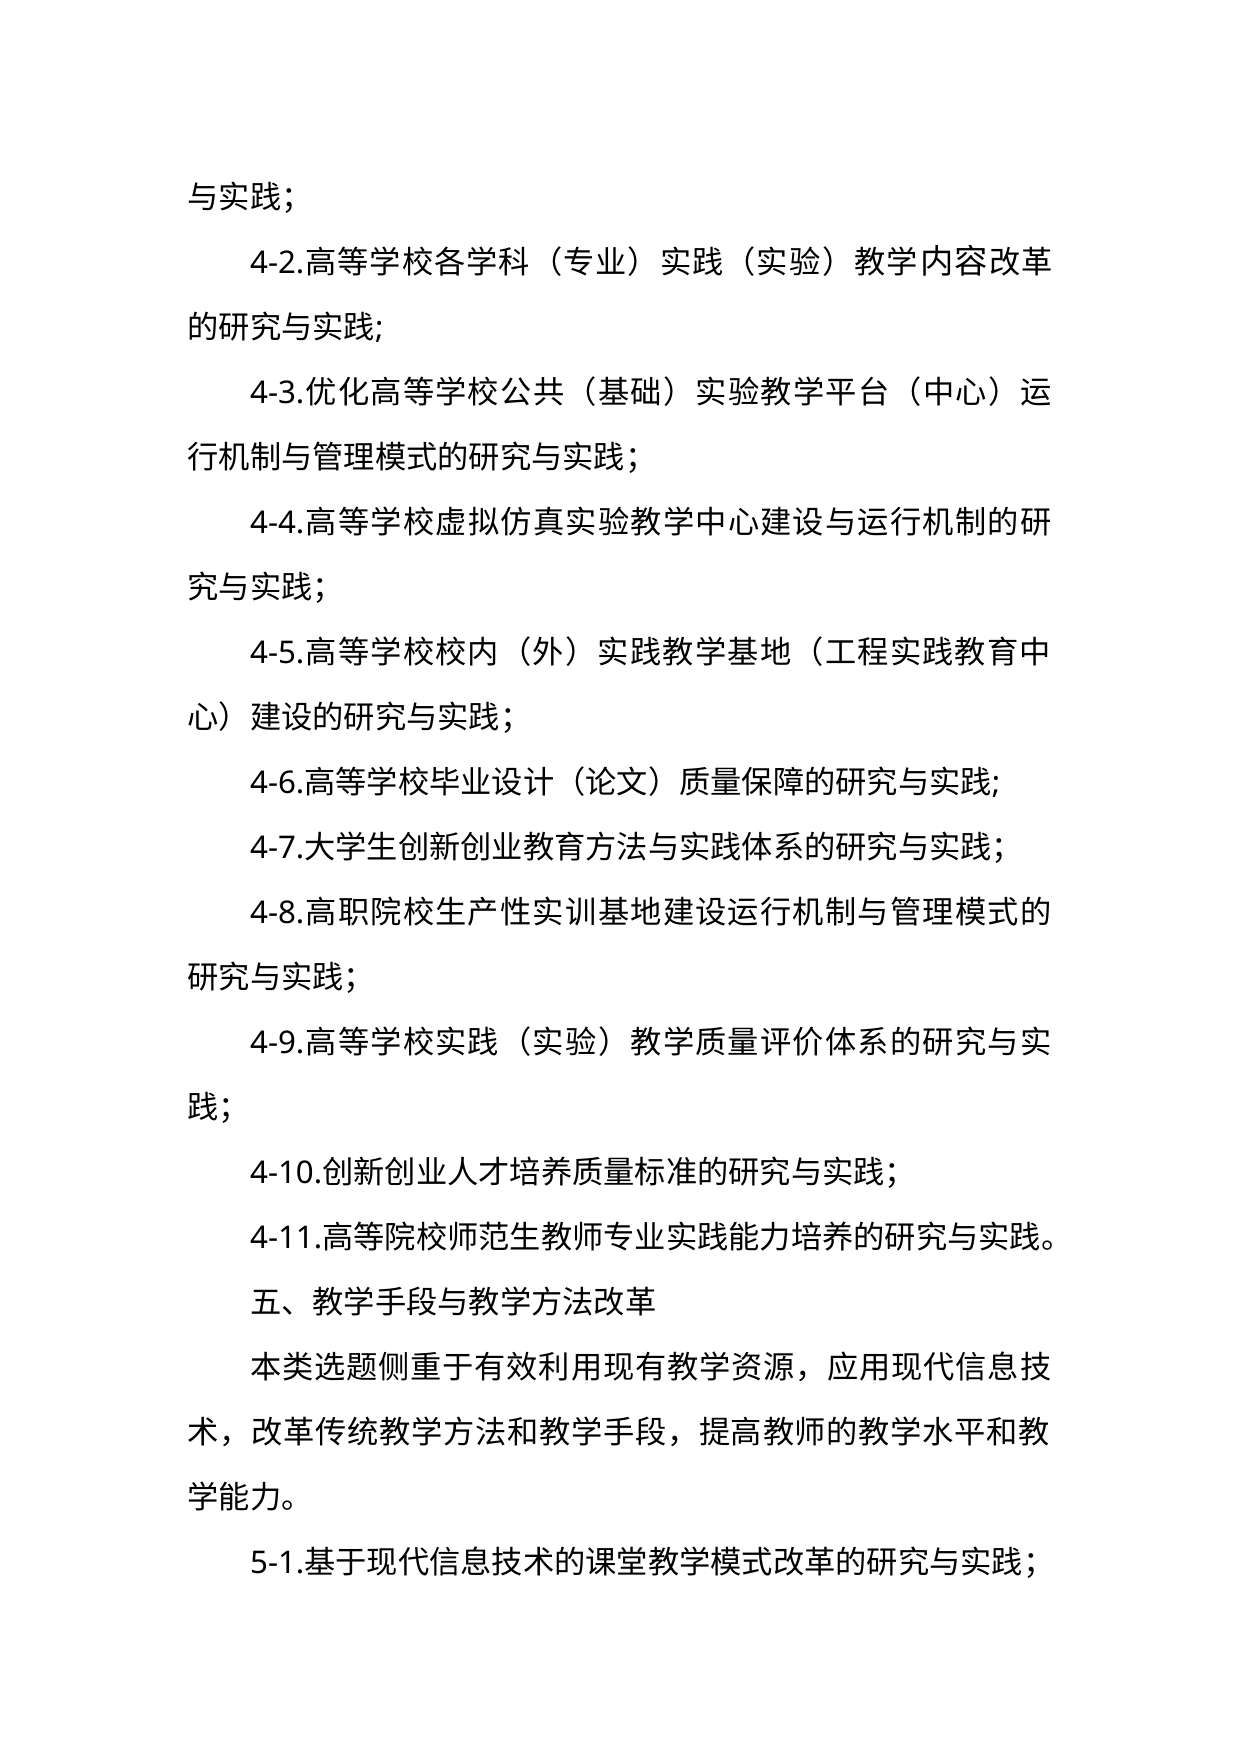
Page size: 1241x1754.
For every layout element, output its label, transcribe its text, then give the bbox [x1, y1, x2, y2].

text 4-9.高等学校实践（实验）教学质量评价体系的研究与实践； [187, 1007, 1053, 1137]
text 4-5.高等学校校内（外）实践教学基地（工程实践教育中心）建设的研究与实践； [187, 617, 1053, 747]
text 4-10.创新创业人才培养质量标准的研究与实践； [187, 1137, 1053, 1202]
text 4-6.高等学校毕业设计（论文）质量保障的研究与实践; [187, 747, 1053, 812]
text 4-7.大学生创新创业教育方法与实践体系的研究与实践； [187, 812, 1053, 877]
text 4-8.高职院校生产性实训基地建设运行机制与管理模式的研究与实践； [187, 877, 1053, 1007]
text 4-3.优化高等学校公共（基础）实验教学平台（中心）运行机制与管理模式的研究与实践； [187, 357, 1053, 487]
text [187, 162, 1053, 227]
text 4-2.高等学校各学科（专业）实践（实验）教学内容改革的研究与实践; [187, 227, 1053, 357]
text 5-1.基于现代信息技术的课堂教学模式改革的研究与实践； [187, 1527, 1053, 1592]
text 五、教学手段与教学方法改革 [187, 1267, 1053, 1332]
text 4-4.高等学校虚拟仿真实验教学中心建设与运行机制的研究与实践； [187, 487, 1053, 617]
text 4-11.高等院校师范生教师专业实践能力培养的研究与实践。 [187, 1202, 1053, 1267]
text 本类选题侧重于有效利用现有教学资源，应用现代信息技术，改革传统教学方法和教学手段，提高教师的教学水平和教学能力。 [187, 1332, 1053, 1527]
